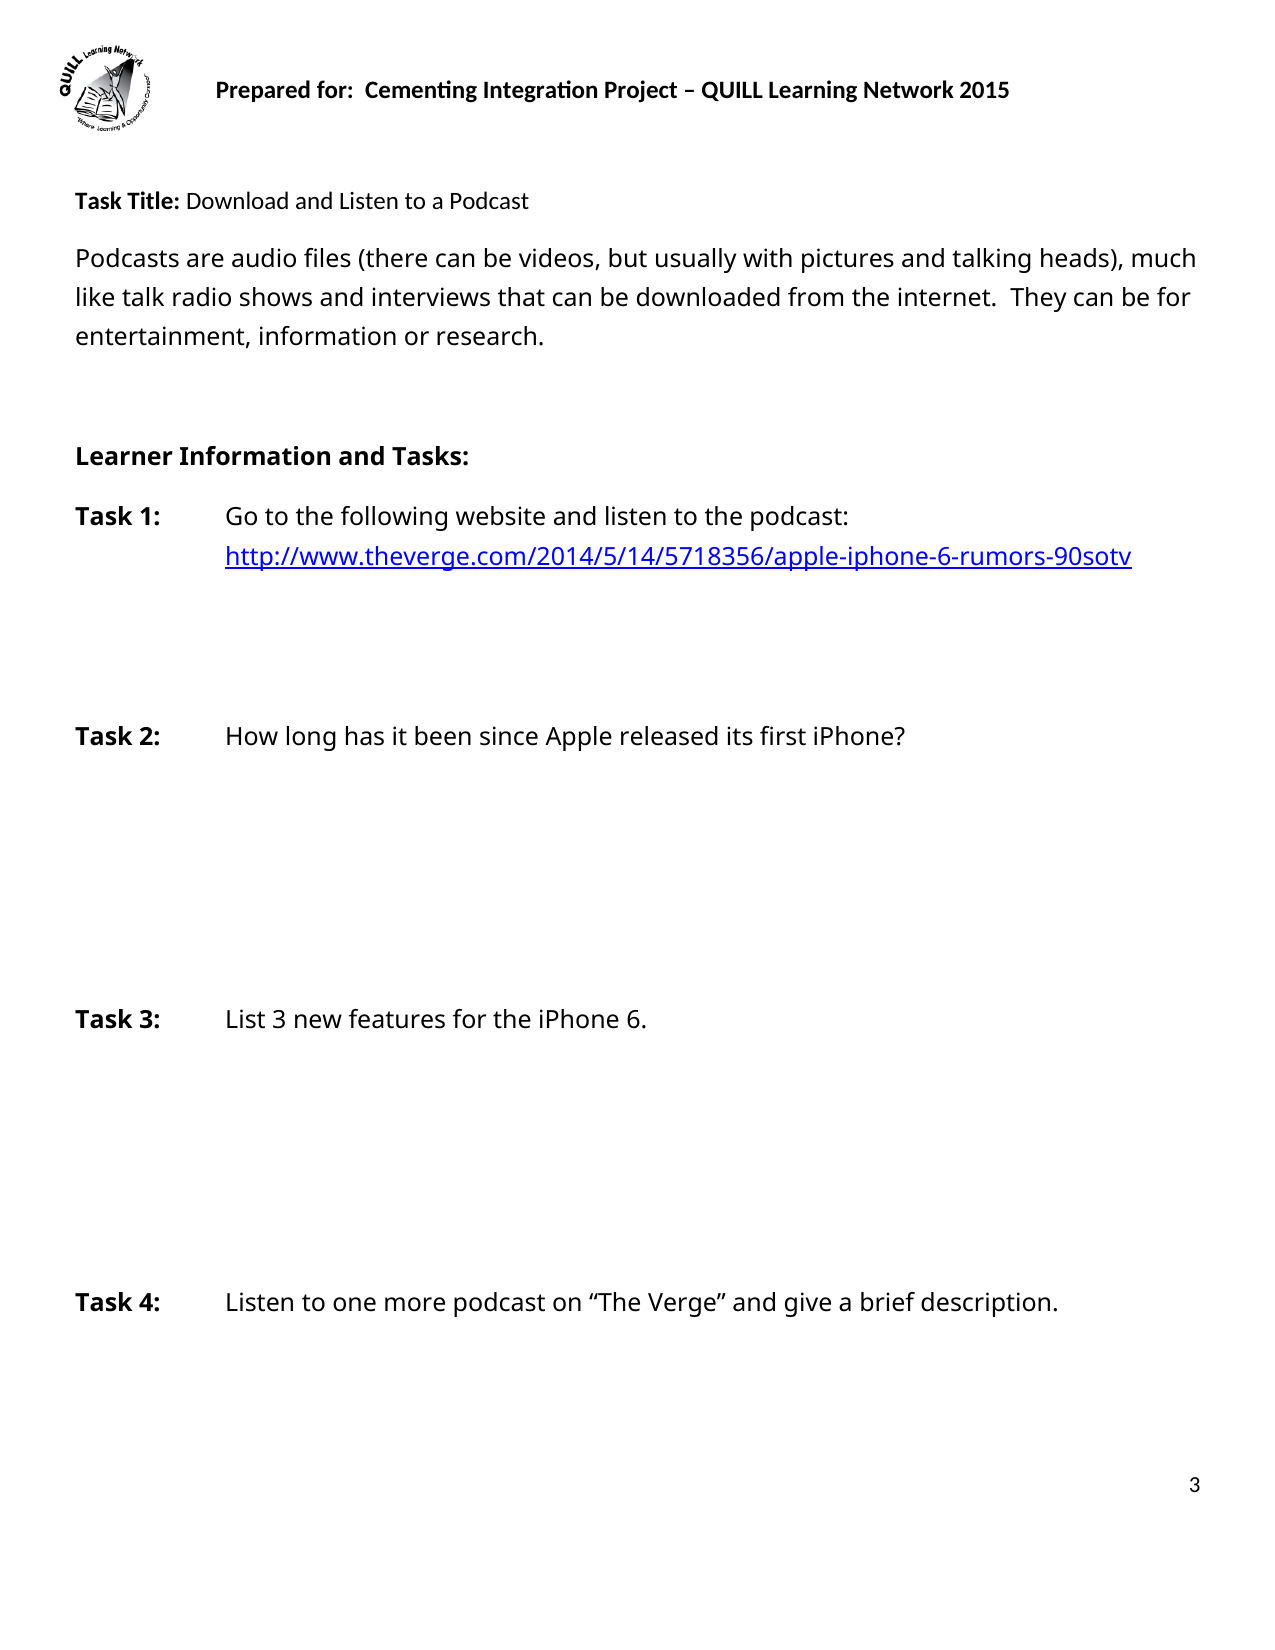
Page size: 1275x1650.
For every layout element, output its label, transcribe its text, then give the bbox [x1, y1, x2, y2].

text Learner Information and Tasks: [75, 439, 1200, 473]
picture [57, 28, 150, 128]
list Task 2: How long has it been since Apple released its first iPhone? [75, 718, 1200, 752]
list Task 3: List 3 new features for the iPhone 6. [75, 1002, 1200, 1036]
text Task Title: Download and Listen to a Podcast [75, 185, 1200, 215]
list Task 1: Go to the following website and listen to the podcast: http://www.theverge.com/2014/5/14/5718356/apple-iphone-6-rumors-90sotv [75, 499, 1200, 572]
text Podcasts are audio files (there can be videos, but usually with pictures and talking heads), much like talk radio shows and interviews that can be downloaded from the internet. They can be for entertainment, information or research. [75, 241, 1200, 353]
list Task 4: Listen to one more podcast on “The Verge” and give a brief description. [75, 1285, 1200, 1319]
